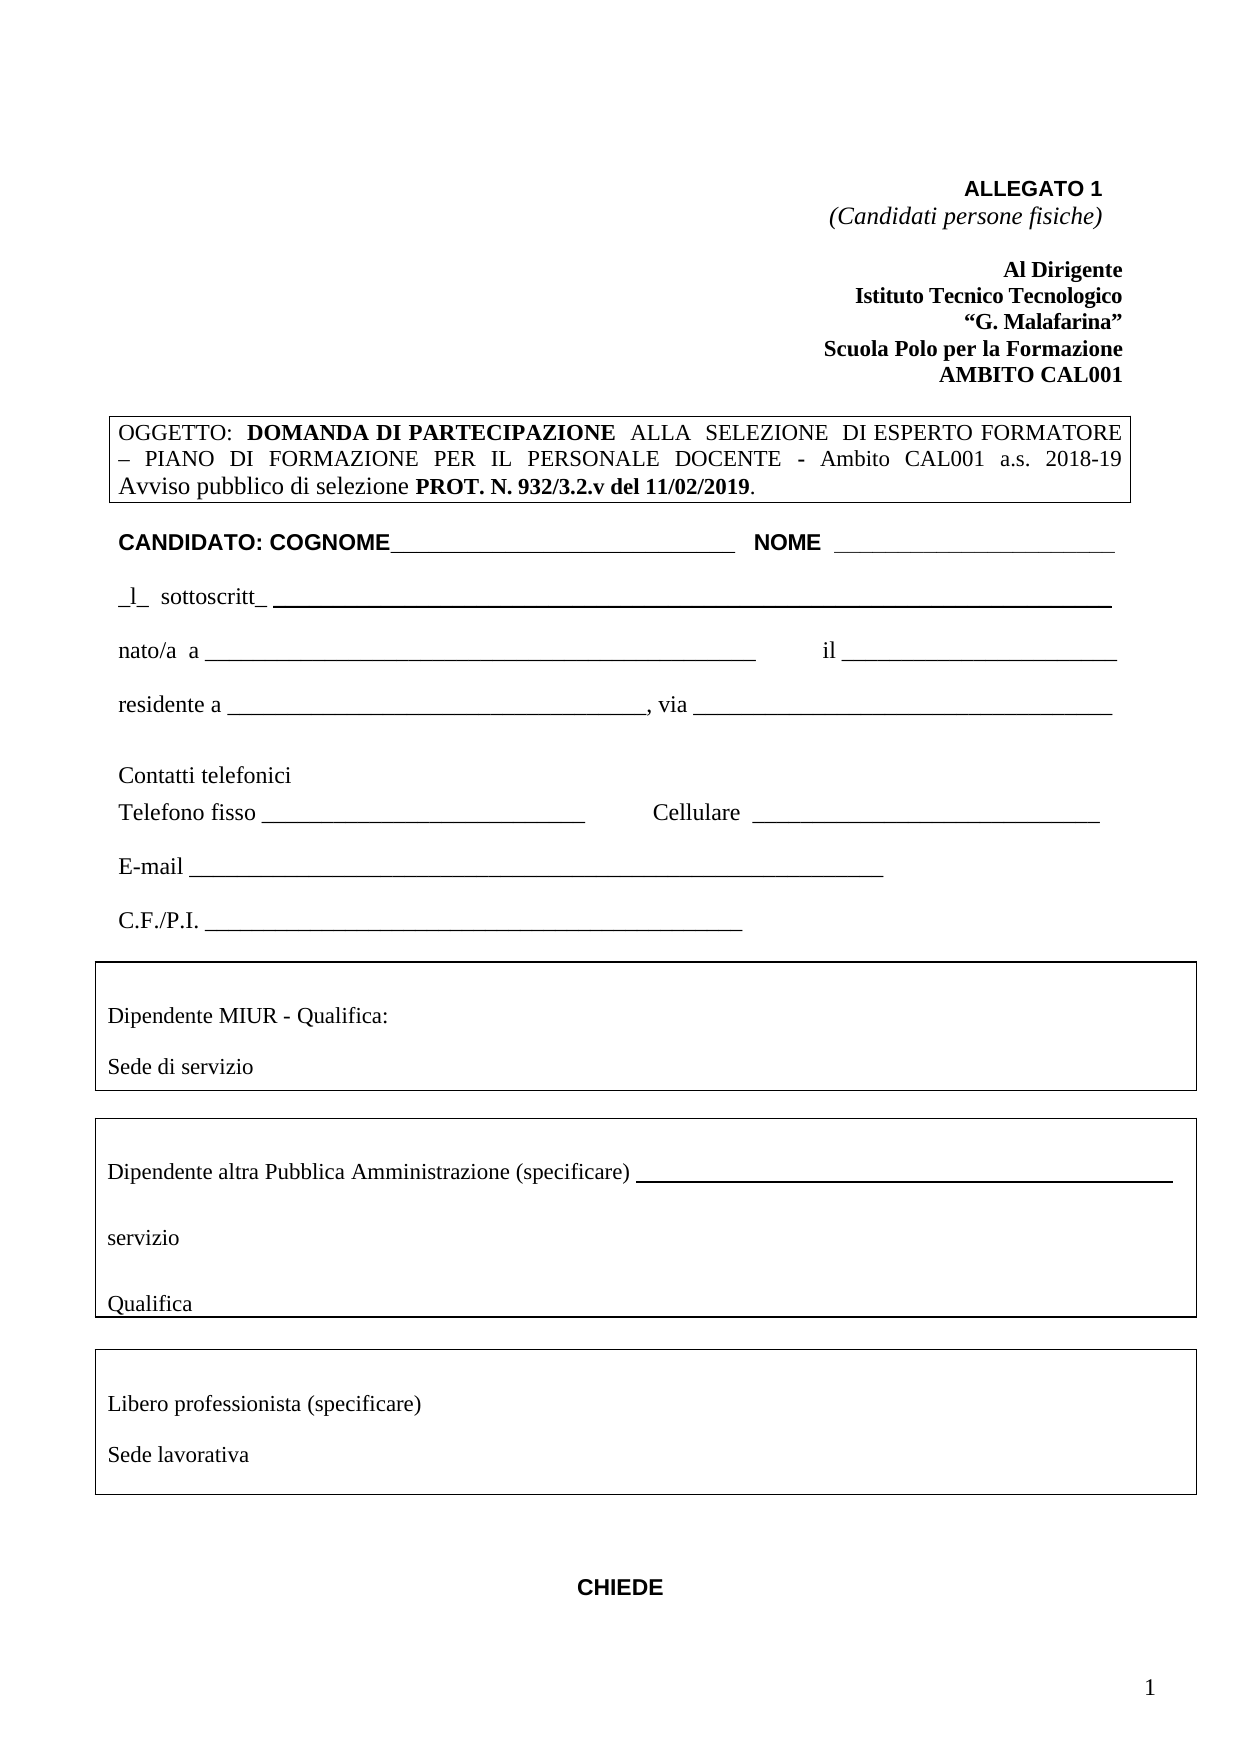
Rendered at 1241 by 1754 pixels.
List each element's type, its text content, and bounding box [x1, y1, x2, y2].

subtitle CHIEDE [118, 1573, 1122, 1600]
text AMBITO CAL001 [118, 361, 1123, 388]
text _l_ sottoscritt_ ______________________________________________________________________ [118, 582, 1122, 610]
text “G. Malafarina” [118, 309, 1123, 335]
subtitle Al Dirigente [118, 256, 1123, 283]
text OGGETTO: DOMANDA DI PARTECIPAZIONE ALLA SELEZIONE DI ESPERTO FORMATORE – PIANO DI FORMAZIONE PER IL PERSONALE DOCENTE - Ambito CAL001 a.s. 2018-19 Avviso pubblico di selezione PROT. N. 932/3.2.v del 11/02/2019. [110, 417, 1130, 502]
text Contatti telefonici [118, 761, 1122, 788]
text Scuola Polo per la Formazione [118, 335, 1123, 361]
subtitle ALLEGATO 1 [118, 176, 1102, 201]
table_header Libero professionista (specificare) Sede lavorativa [96, 1350, 1196, 1493]
table_header Dipendente MIUR - Qualifica: Sede di servizio [96, 963, 1196, 1090]
text (Candidati persone fisiche) [118, 201, 1102, 230]
text residente a ___________________________________, via ___________________________________ [118, 690, 1122, 717]
text Telefono fisso ___________________________ Cellulare _____________________________ [118, 798, 1122, 825]
text E-mail __________________________________________________________ [118, 852, 1122, 879]
text C.F./P.I. ______________________________________________ [118, 906, 1122, 933]
text nato/a a ______________________________________________ il _______________________ [118, 636, 1122, 664]
subtitle CANDIDATO: COGNOME___________________________ NOME ______________________ [118, 529, 1122, 555]
text Istituto Tecnico Tecnologico [118, 283, 1123, 309]
table_header Dipendente altra Pubblica Amministrazione (specificare) Sede di servizio Qualifica [96, 1119, 1196, 1316]
